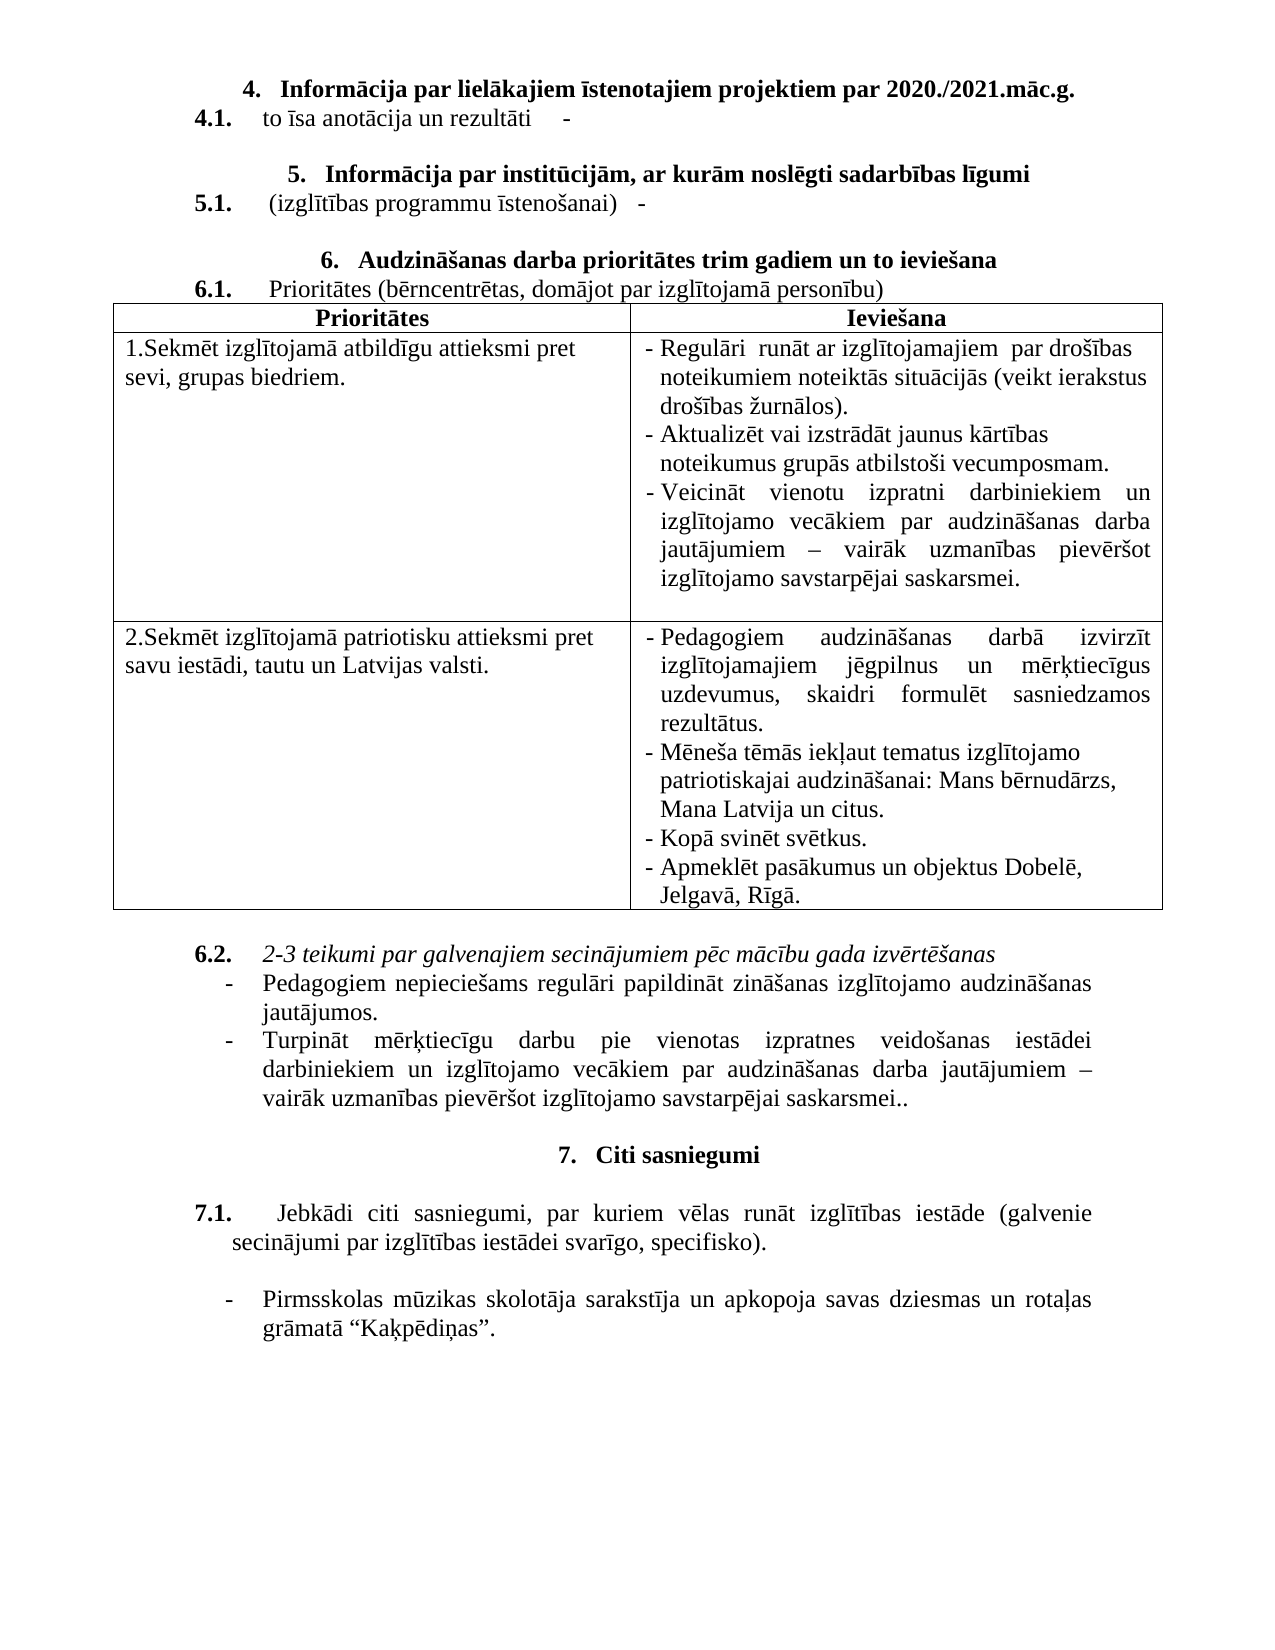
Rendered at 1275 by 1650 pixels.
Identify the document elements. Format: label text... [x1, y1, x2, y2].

table_cell Pedagogiem audzināšanas darbā izvirzīt izglītojamajiem jēgpilnus un mērķtiecīgus uzdevumus, skaidri formulēt sasniedzamos rezultātus. Mēneša tēmās iekļaut tematus izglītojamo patriotiskajai audzināšanai: Mans bērnudārzs, Mana Latvija un citus. Kopā svinēt svētkus. Apmeklēt pasākumus un objektus Dobelē, Jelgavā, Rīgā. [631, 622, 1162, 909]
table_header Ieviešana [631, 304, 1162, 332]
list Informācija par institūcijām, ar kurām noslēgti sadarbības līgumi [225, 159, 1093, 188]
list Citi sasniegumi [225, 1140, 1093, 1169]
list 2-3 teikumi par galvenajiem secinājumiem pēc mācību gada izvērtēšanas [194, 939, 1093, 968]
table_header Prioritātes [114, 304, 630, 332]
list Jebkādi citi sasniegumi, par kuriem vēlas runāt izglītības iestāde (galvenie secinājumi par izglītības iestādei svarīgo, specifisko). [194, 1198, 1093, 1255]
list Prioritātes (bērncentrētas, domājot par izglītojamā personību) [194, 274, 1093, 302]
table_cell 2.Sekmēt izglītojamā patriotisku attieksmi pret savu iestādi, tautu un Latvijas valsti. [114, 622, 630, 909]
list Informācija par lielākajiem īstenotajiem projektiem par 2020./2021.māc.g. [225, 74, 1093, 103]
list (izglītības programmu īstenošanai) - [194, 188, 1093, 217]
list Pirmsskolas mūzikas skolotāja sarakstīja un apkopoja savas dziesmas un rotaļas grāmatā “Kaķpēdiņas”. [225, 1284, 1093, 1342]
list Pedagogiem nepieciešams regulāri papildināt zināšanas izglītojamo audzināšanas jautājumos. [225, 968, 1093, 1025]
list Turpināt mērķtiecīgu darbu pie vienotas izpratnes veidošanas iestādei darbiniekiem un izglītojamo vecākiem par audzināšanas darba jautājumiem – vairāk uzmanības pievēršot izglītojamo savstarpējai saskarsmei.. [225, 1025, 1093, 1112]
list Audzināšanas darba prioritātes trim gadiem un to ieviešana [225, 245, 1093, 274]
table_cell Regulāri runāt ar izglītojamajiem par drošības noteikumiem noteiktās situācijās (veikt ierakstus drošības žurnālos). Aktualizēt vai izstrādāt jaunus kārtības noteikumus grupās atbilstoši vecumposmam. Veicināt vienotu izpratni darbiniekiem un izglītojamo vecākiem par audzināšanas darba jautājumiem – vairāk uzmanības pievēršot izglītojamo savstarpējai saskarsmei. [631, 333, 1162, 621]
list to īsa anotācija un rezultāti - [194, 103, 1093, 131]
table_cell 1.Sekmēt izglītojamā atbildīgu attieksmi pret sevi, grupas biedriem. [114, 333, 630, 621]
